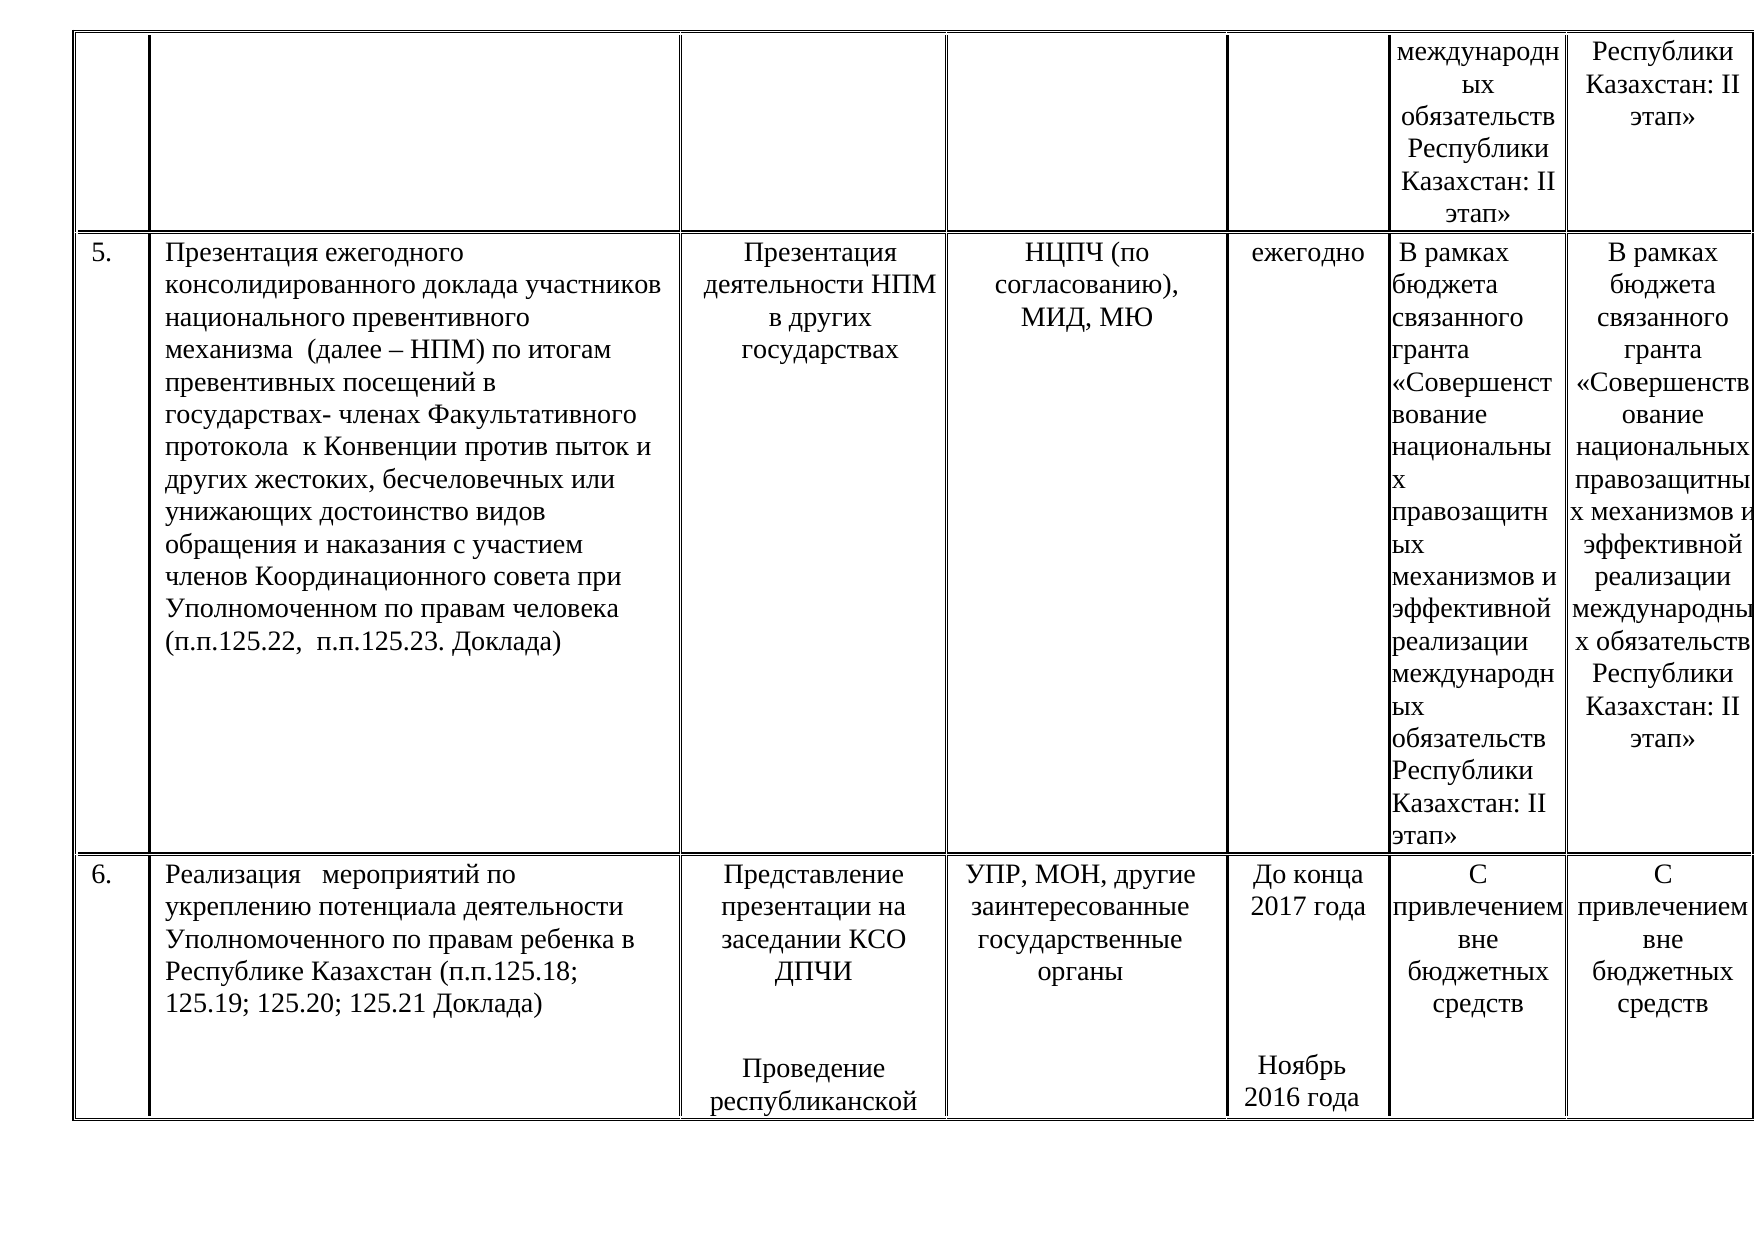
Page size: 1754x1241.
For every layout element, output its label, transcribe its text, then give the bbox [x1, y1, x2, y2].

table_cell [681, 33, 947, 230]
table_cell ежегодно [1229, 234, 1388, 852]
table_cell [76, 230, 148, 852]
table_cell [947, 31, 1227, 230]
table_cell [1227, 856, 1389, 1118]
table_cell [76, 33, 149, 230]
table_cell Презентация ежегодного консолидированного доклада участников национального превентивного механизма (далее – НПМ) по итогам превентивных посещений в государствах- членах Факультативного протокола к Конвенции против пыток и других жестоких, бесчеловечных или унижающих достоинство видов обращения и наказания с участием членов Координационного совета при Уполномоченном по правам человека (п.п.125.22, п.п.125.23. Доклада) [151, 234, 679, 852]
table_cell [1389, 856, 1567, 1118]
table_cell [947, 856, 1227, 1118]
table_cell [149, 33, 681, 230]
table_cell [1567, 852, 1753, 1118]
table_cell НЦПЧ (по согласованию), МИД, МЮ [948, 234, 1226, 852]
table_cell [76, 852, 149, 1118]
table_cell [1567, 33, 1752, 230]
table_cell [1389, 33, 1567, 230]
table_cell Презентация деятельности НПМ в других государствах [682, 234, 945, 852]
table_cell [149, 856, 681, 1118]
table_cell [681, 856, 947, 1118]
table_cell ежегодно [1227, 33, 1389, 230]
